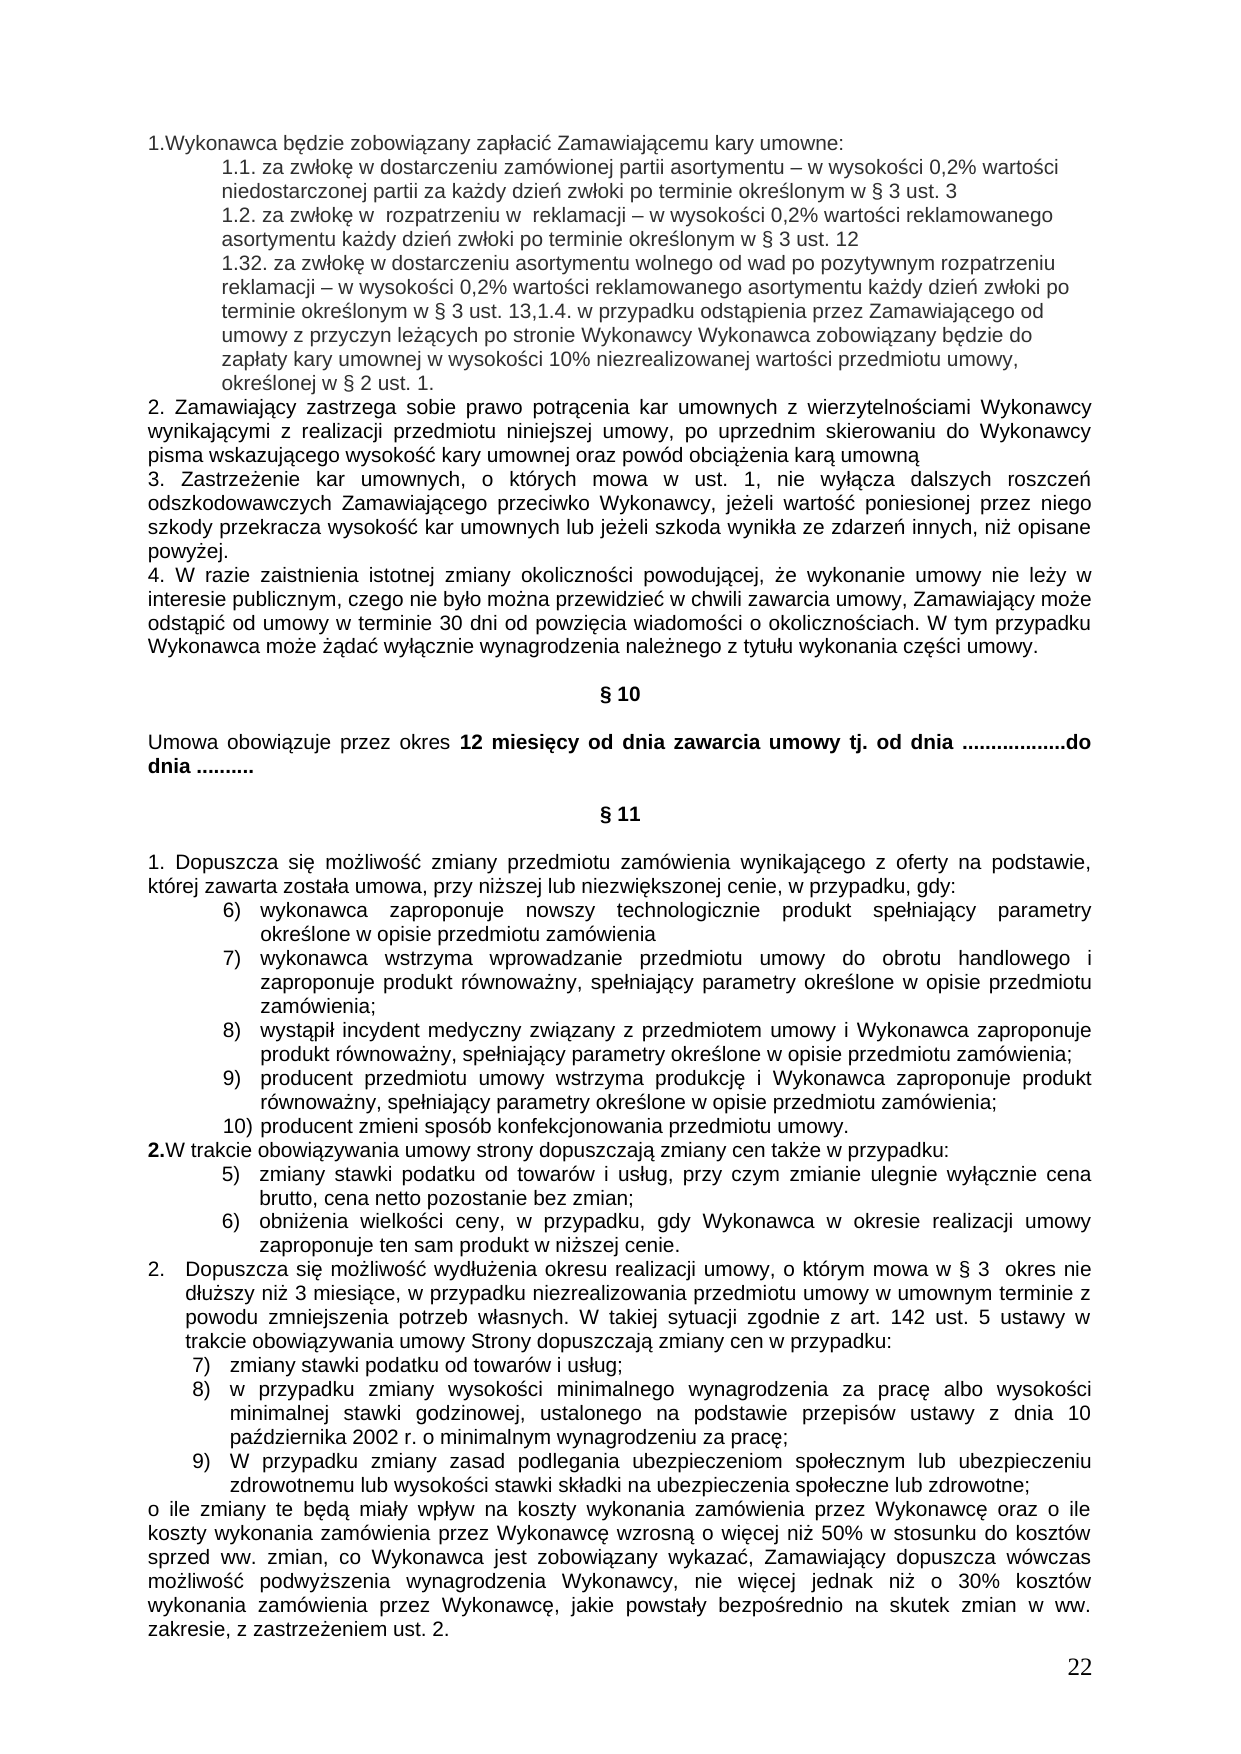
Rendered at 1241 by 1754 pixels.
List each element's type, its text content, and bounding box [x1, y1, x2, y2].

list obniżenia wielkości ceny, w przypadku, gdy Wykonawca w okresie realizacji umowy zaproponuje ten sam produkt w niższej cenie. [222, 1209, 1092, 1257]
text 2. Zamawiający zastrzega sobie prawo potrącenia kar umownych z wierzytelnościami Wykonawcy wynikającymi z realizacji przedmiotu niniejszej umowy, po uprzednim skierowaniu do Wykonawcy pisma wskazującego wysokość kary umownej oraz powód obciążenia karą umowną [148, 395, 1092, 467]
text 1. Dopuszcza się możliwość zmiany przedmiotu zamówienia wynikającego z oferty na podstawie, której zawarta została umowa, przy niższej lub niezwiększonej cenie, w przypadku, gdy: [148, 850, 1092, 898]
text 1.1. za zwłokę w dostarczeniu zamówionej partii asortymentu – w wysokości 0,2% wartości niedostarczonej partii za każdy dzień zwłoki po terminie określonym w § 3 ust. 3 [221, 155, 1092, 203]
list W przypadku zmiany zasad podlegania ubezpieczeniom społecznym lub ubezpieczeniu zdrowotnemu lub wysokości stawki składki na ubezpieczenia społeczne lub zdrowotne; [192, 1449, 1092, 1497]
list wystąpił incydent medyczny związany z przedmiotem umowy i Wykonawca zaproponuje produkt równoważny, spełniający parametry określone w opisie przedmiotu zamówienia; [223, 1018, 1092, 1066]
text 1.2. za zwłokę w rozpatrzeniu w reklamacji – w wysokości 0,2% wartości reklamowanego asortymentu każdy dzień zwłoki po terminie określonym w § 3 ust. 12 [221, 203, 1092, 251]
text § 10 [148, 682, 1092, 706]
list producent zmieni sposób konfekcjonowania przedmiotu umowy. [223, 1113, 1092, 1137]
list zmiany stawki podatku od towarów i usług, przy czym zmianie ulegnie wyłącznie cena brutto, cena netto pozostanie bez zmian; [222, 1161, 1092, 1209]
list wykonawca wstrzyma wprowadzanie przedmiotu umowy do obrotu handlowego i zaproponuje produkt równoważny, spełniający parametry określone w opisie przedmiotu zamówienia; [223, 946, 1092, 1018]
text 3. Zastrzeżenie kar umownych, o których mowa w ust. 1, nie wyłącza dalszych roszczeń odszkodowawczych Zamawiającego przeciwko Wykonawcy, jeżeli wartość poniesionej przez niego szkody przekracza wysokość kar umownych lub jeżeli szkoda wynikła ze zdarzeń innych, niż opisane powyżej. [148, 467, 1092, 562]
text 2.W trakcie obowiązywania umowy strony dopuszczają zmiany cen także w przypadku: [148, 1137, 1092, 1161]
list Dopuszcza się możliwość wydłużenia okresu realizacji umowy, o którym mowa w § 3 okres nie dłuższy niż 3 miesiące, w przypadku niezrealizowania przedmiotu umowy w umownym terminie z powodu zmniejszenia potrzeb własnych. W takiej sytuacji zgodnie z art. 142 ust. 5 ustawy w trakcie obowiązywania umowy Strony dopuszczają zmiany cen w przypadku: [148, 1257, 1092, 1353]
list wykonawca zaproponuje nowszy technologicznie produkt spełniający parametry określone w opisie przedmiotu zamówienia [223, 898, 1092, 946]
text 1.Wykonawca będzie zobowiązany zapłacić Zamawiającemu kary umowne: [148, 131, 1092, 155]
list w przypadku zmiany wysokości minimalnego wynagrodzenia za pracę albo wysokości minimalnej stawki godzinowej, ustalonego na podstawie przepisów ustawy z dnia 10 października 2002 r. o minimalnym wynagrodzeniu za pracę; [192, 1377, 1092, 1449]
text 4. W razie zaistnienia istotnej zmiany okoliczności powodującej, że wykonanie umowy nie leży w interesie publicznym, czego nie było można przewidzieć w chwili zawarcia umowy, Zamawiający może odstąpić od umowy w terminie 30 dni od powzięcia wiadomości o okolicznościach. W tym przypadku Wykonawca może żądać wyłącznie wynagrodzenia należnego z tytułu wykonania części umowy. [148, 562, 1092, 658]
text 1.32. za zwłokę w dostarczeniu asortymentu wolnego od wad po pozytywnym rozpatrzeniu reklamacji – w wysokości 0,2% wartości reklamowanego asortymentu każdy dzień zwłoki po terminie określonym w § 3 ust. 13,1.4. w przypadku odstąpienia przez Zamawiającego od umowy z przyczyn leżących po stronie Wykonawcy Wykonawca zobowiązany będzie do zapłaty kary umownej w wysokości 10% niezrealizowanej wartości przedmiotu umowy, określonej w § 2 ust. 1. [221, 251, 1092, 395]
list zmiany stawki podatku od towarów i usług; [192, 1353, 1092, 1377]
text § 11 [148, 802, 1092, 826]
text o ile zmiany te będą miały wpływ na koszty wykonania zamówienia przez Wykonawcę oraz o ile koszty wykonania zamówienia przez Wykonawcę wzrosną o więcej niż 50% w stosunku do kosztów sprzed ww. zmian, co Wykonawca jest zobowiązany wykazać, Zamawiający dopuszcza wówczas możliwość podwyższenia wynagrodzenia Wykonawcy, nie więcej jednak niż o 30% kosztów wykonania zamówienia przez Wykonawcę, jakie powstały bezpośrednio na skutek zmian w ww. zakresie, z zastrzeżeniem ust. 2. [148, 1497, 1092, 1641]
text Umowa obowiązuje przez okres 12 miesięcy od dnia zawarcia umowy tj. od dnia ..................do dnia .......... [148, 730, 1092, 778]
list producent przedmiotu umowy wstrzyma produkcję i Wykonawca zaproponuje produkt równoważny, spełniający parametry określone w opisie przedmiotu zamówienia; [223, 1066, 1092, 1113]
